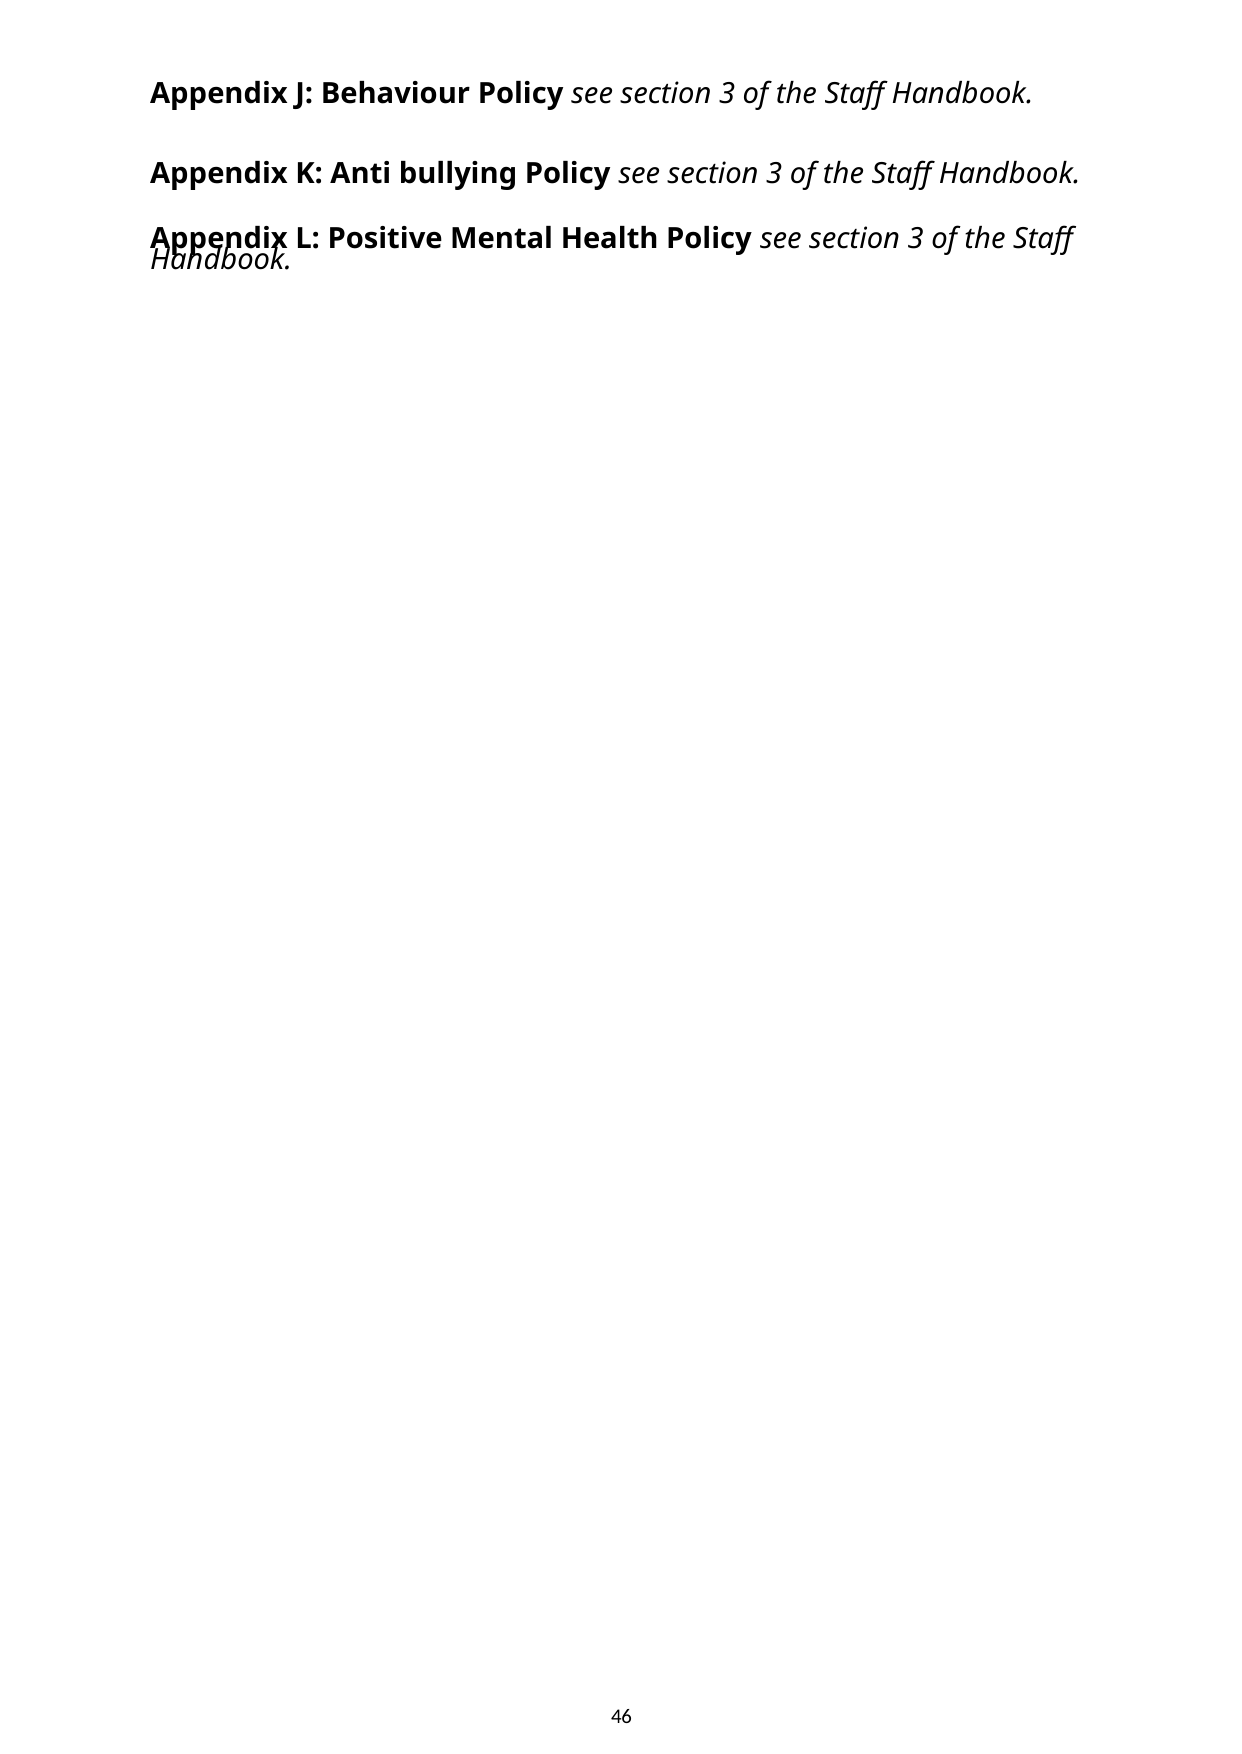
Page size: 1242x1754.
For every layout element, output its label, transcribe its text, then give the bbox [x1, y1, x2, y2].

text Appendix L: Positive Mental Health Policy see section 3 of the Staff Handbook. [150, 232, 1093, 273]
text Appendix J: Behaviour Policy see section 3 of the Staff Handbook. [150, 73, 1093, 112]
text Appendix K: Anti bullying Policy see section 3 of the Staff Handbook. [150, 152, 1093, 192]
